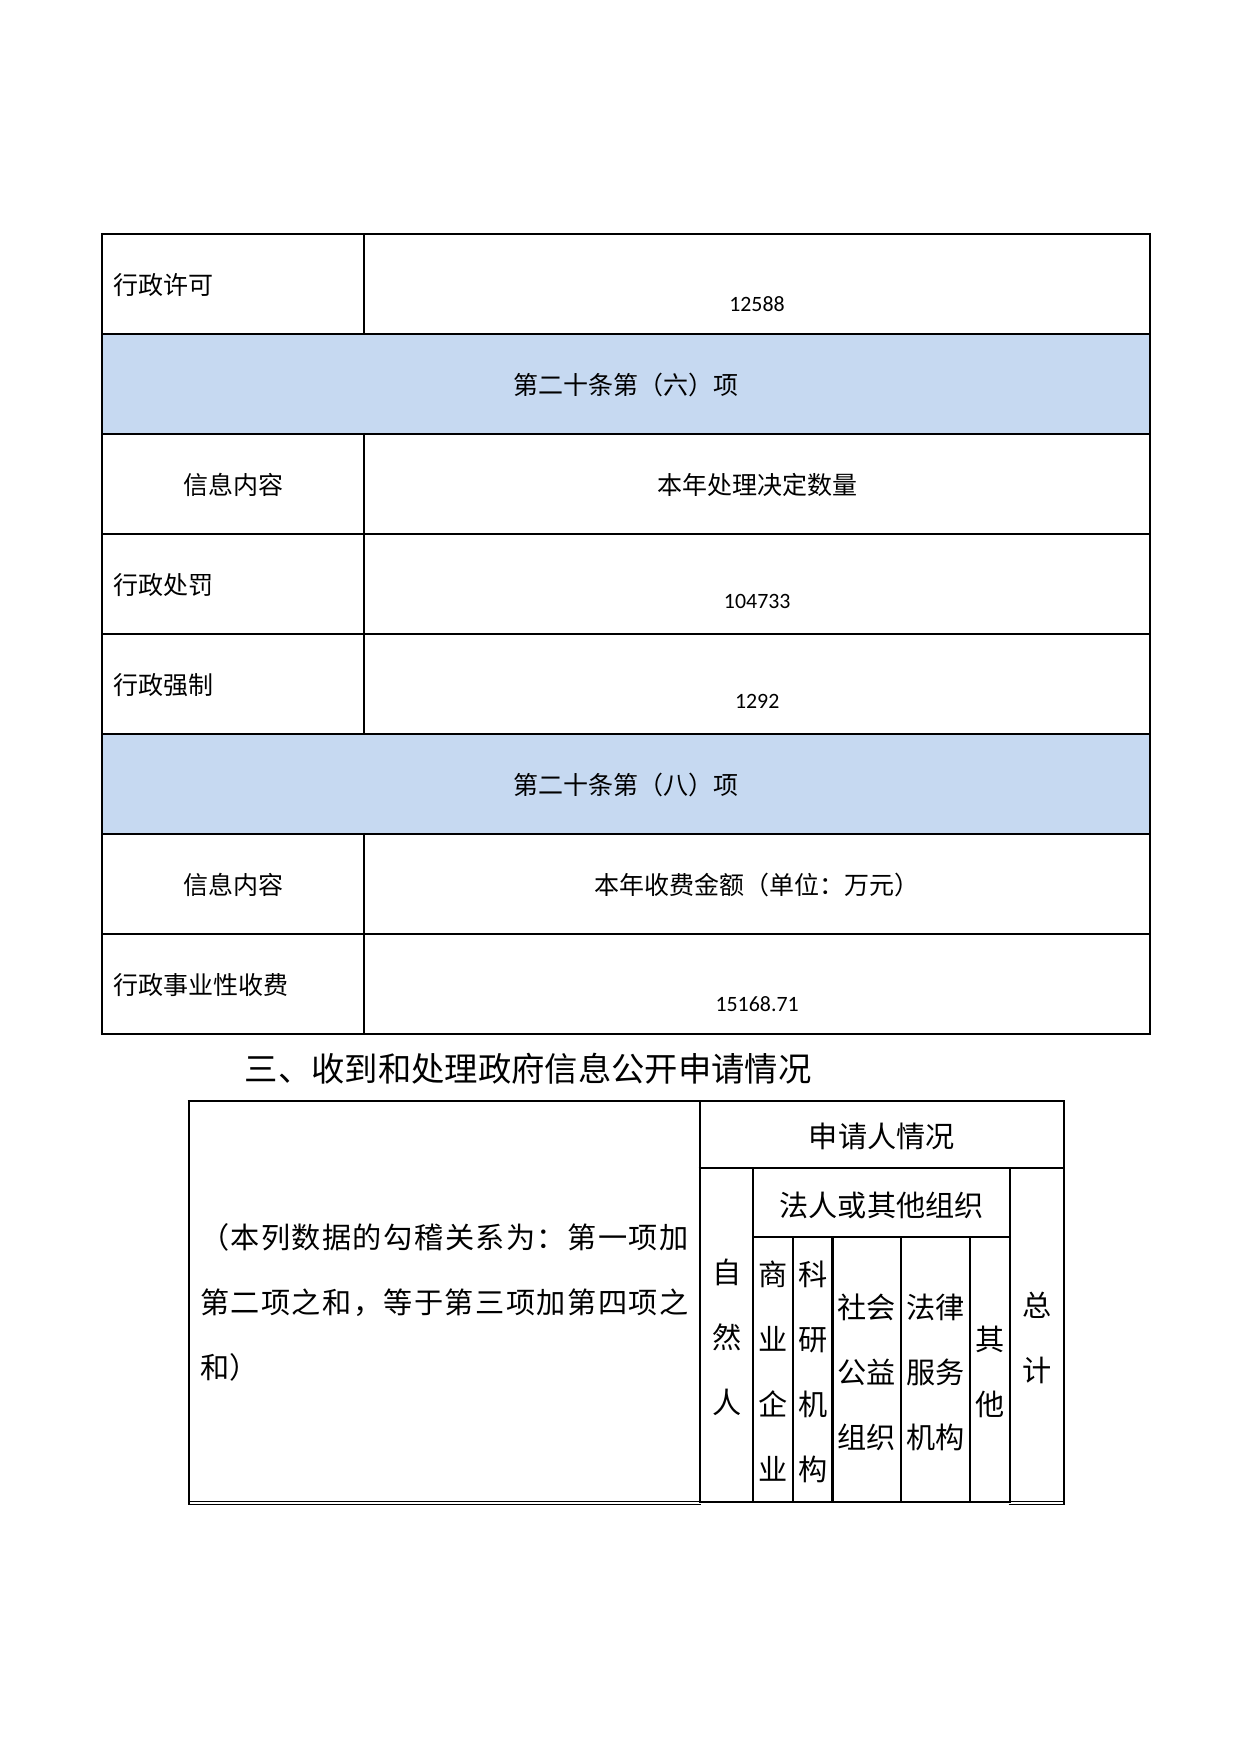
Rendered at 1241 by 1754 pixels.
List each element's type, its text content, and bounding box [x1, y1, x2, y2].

table_cell 总计 [1011, 1169, 1063, 1501]
table_cell 行政许可 [103, 235, 363, 333]
table_cell 第二十条第（八）项 [103, 735, 1149, 833]
table_cell 15168.71 [365, 935, 1149, 1033]
table_cell 行政处罚 [103, 535, 363, 633]
table_cell 104733 [365, 535, 1149, 633]
table_cell 本年处理决定数量 [365, 435, 1149, 533]
table_cell 科研 机构 [794, 1238, 831, 1501]
table_header （本列数据的勾稽关系为：第一项加第二项之和，等于第三项加第四项之和） [190, 1102, 699, 1501]
table_cell 行政事业性收费 [103, 935, 363, 1033]
table_cell 信息内容 [103, 835, 363, 933]
table_cell 本年收费金额（单位：万元） [365, 835, 1149, 933]
table_cell 法律服务机构 [902, 1238, 969, 1501]
table_cell 行政强制 [103, 635, 363, 733]
table_cell 其他 [971, 1238, 1009, 1501]
table_cell 法人或其他组织 [754, 1169, 1009, 1236]
table_cell 12588 [365, 235, 1149, 333]
table_cell 自然人 [701, 1169, 752, 1501]
table_cell 社会公益组织 [834, 1238, 900, 1501]
table_cell 商业 企业 [754, 1238, 792, 1501]
text 三、收到和处理政府信息公开申请情况 [165, 1035, 1087, 1100]
table_cell 第二十条第（六）项 [103, 335, 1149, 433]
table_cell 1292 [365, 635, 1149, 733]
table_header 申请人情况 [701, 1102, 1063, 1167]
table_cell 信息内容 [103, 435, 363, 533]
